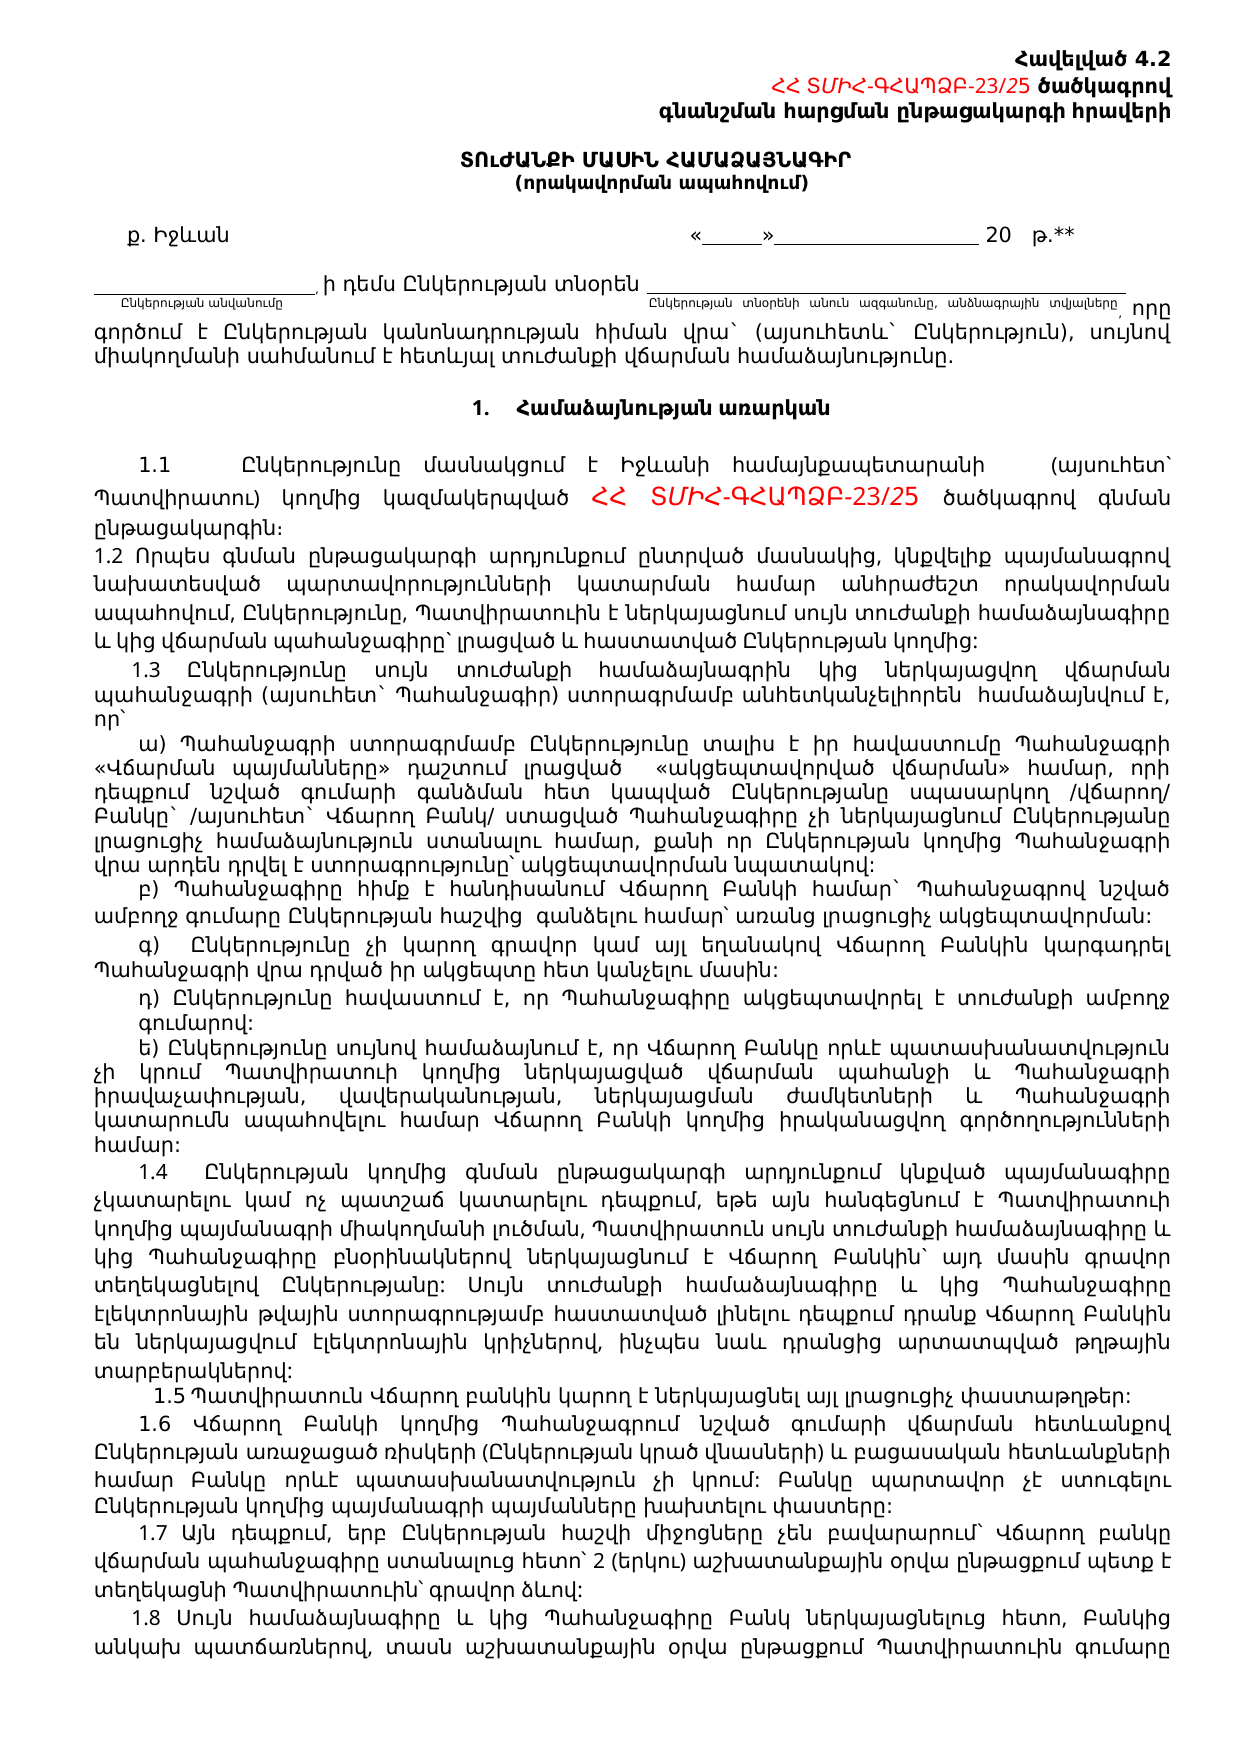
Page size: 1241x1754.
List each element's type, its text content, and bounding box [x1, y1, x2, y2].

text (որակավորման ապահովում) [94, 172, 1171, 194]
text , ի դեմս Ընկերության տնօրեն [94, 272, 1171, 296]
text ա) Պահանջագրի ստորագրմամբ Ընկերությունը տալիս է իր հավաստումը Պահանջագրի «Վճարման պայմանները» դաշտում լրացված «ակցեպտավորված վճարման» համար, որի դեպքում նշված գումարի գանձման հետ կապված Ընկերությանը սպասարկող /վճարող/ Բանկը` /այսուհետ` Վճարող Բանկ/ ստացված Պահանջագիրը չի ներկայացնում Ընկերությանը լրացուցիչ համաձայնություն ստանալու համար, քանի որ Ընկերության կողմից Պահանջագրի վրա արդեն դրվել է ստորագրությունը՝ ակցեպտավորման նպատակով: [94, 732, 1171, 877]
text բ) Պահանջագիրը հիմք է հանդիսանում Վճարող Բանկի համար` Պահանջագրով նշված ամբողջ գումարը Ընկերության հաշվից գանձելու համար՝ առանց լրացուցիչ ակցեպտավորման: [94, 877, 1171, 930]
text ՏՈւԺԱՆՔԻ ՄԱՍԻՆ ՀԱՄԱՁԱՅՆԱԳԻՐ [94, 148, 1171, 172]
text 1.3 Ընկերությունը սույն տուժանքի համաձայնագրին կից ներկայացվող վճարման պահանջագրի (այսուհետ` Պահանջագիր) ստորագրմամբ անհետկանչելիորեն համաձայնվում է, որ՝ [94, 655, 1171, 732]
text Հավելված 4.2 [94, 47, 1171, 71]
text 1.2 Որպես գնման ընթացակարգի արդյունքում ընտրված մասնակից, կնքվելիք պայմանագրով նախատեսված պարտավորությունների կատարման համար անհրաժեշտ որակավորման ապահովում, Ընկերությունը, Պատվիրատուին է ներկայացնում սույն տուժանքի համաձայնագիրը և կից վճարման պահանջագիրը` լրացված և հաստատված Ընկերության կողմից: [94, 541, 1171, 655]
text ե) Ընկերությունը սույնով համաձայնում է, որ Վճարող Բանկը որևէ պատասխանատվություն չի կրում Պատվիրատուի կողմից ներկայացված վճարման պահանջի և Պահանջագրի իրավաչափության, վավերականության, ներկայացման ժամկետների և Պահանջագրի կատարումն ապահովելու համար Վճարող Բանկի կողմից իրականացվող գործողությունների համար: [94, 1036, 1171, 1157]
list Պատվիրատուն Վճարող բանկին կարող է ներկայացնել այլ լրացուցիչ փաստաթղթեր: [153, 1384, 1171, 1409]
text Ընկերության անվանումը Ընկերության տնօրենի անուն ազգանունը, անձնագրային տվյալները, որը գործում է Ընկերության կանոնադրության հիման վրա` (այսուհետև` Ընկերություն), սույնով միակողմանի սահմանում է հետևյալ տուժանքի վճարման համաձայնությունը. [94, 296, 1171, 369]
text 1.4 Ընկերության կողմից գնման ընթացակարգի արդյունքում կնքված պայմանագիրը չկատարելու կամ ոչ պատշաճ կատարելու դեպքում, եթե այն հանգեցնում է Պատվիրատուի կողմից պայմանագրի միակողմանի լուծման, Պատվիրատուն սույն տուժանքի համաձայնագիրը և կից Պահանջագիրը բնօրինակներով ներկայացնում է Վճարող Բանկին` այդ մասին գրավոր տեղեկացնելով Ընկերությանը: Սույն տուժանքի համաձայնագիրը և կից Պահանջագիրը էլեկտրոնային թվային ստորագրությամբ հաստատված լինելու դեպքում դրանք Վճարող Բանկին են ներկայացվում էլեկտրոնային կրիչներով, ինչպես նաև դրանցից արտատպված թղթային տարբերակներով: [94, 1157, 1171, 1384]
text ք. Իջևան « » 20 թ.** [94, 223, 1171, 247]
text 1.6 Վճարող Բանկի կողմից Պահանջագրում նշված գումարի վճարման հետևանքով Ընկերության առաջացած ռիսկերի (Ընկերության կրած վնասների) և բացասական հետևանքների համար Բանկը որևէ պատասխանատվություն չի կրում: Բանկը պարտավոր չէ ստուգելու Ընկերության կողմից պայմանագրի պայմանները խախտելու փաստերը: [94, 1409, 1171, 1518]
list Ընկերությունը մասնակցում է Իջևանի համայնքապետարանի (այսուհետ` Պատվիրատու) կողմից կազմակերպված ՀՀ ՏՄԻՀ-ԳՀԱՊՁԲ-23/25 ծածկագրով գնման ընթացակարգին։ [94, 450, 1171, 541]
text ՀՀ ՏՄԻՀ-ԳՀԱՊՁԲ-23/25 ծածկագրով [94, 71, 1171, 99]
text գնանշման հարցման ընթացակարգի հրավերի [94, 99, 1171, 124]
text դ) Ընկերությունը հավաստում է, որ Պահանջագիրը ակցեպտավորել է տուժանքի ամբողջ գումարով: [138, 983, 1171, 1036]
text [94, 1603, 1171, 1660]
text 1.7 Այն դեպքում, երբ Ընկերության հաշվի միջոցները չեն բավարարում՝ Վճարող բանկը վճարման պահանջագիրը ստանալուց հետո՝ 2 (երկու) աշխատանքային օրվա ընթացքում պետք է տեղեկացնի Պատվիրատուին՝ գրավոր ձևով: [94, 1518, 1171, 1603]
list Համաձայնության առարկան [131, 393, 1171, 421]
text գ) Ընկերությունը չի կարող գրավոր կամ այլ եղանակով Վճարող Բանկին կարգադրել Պահանջագրի վրա դրված իր ակցեպտը հետ կանչելու մասին: [94, 930, 1171, 983]
